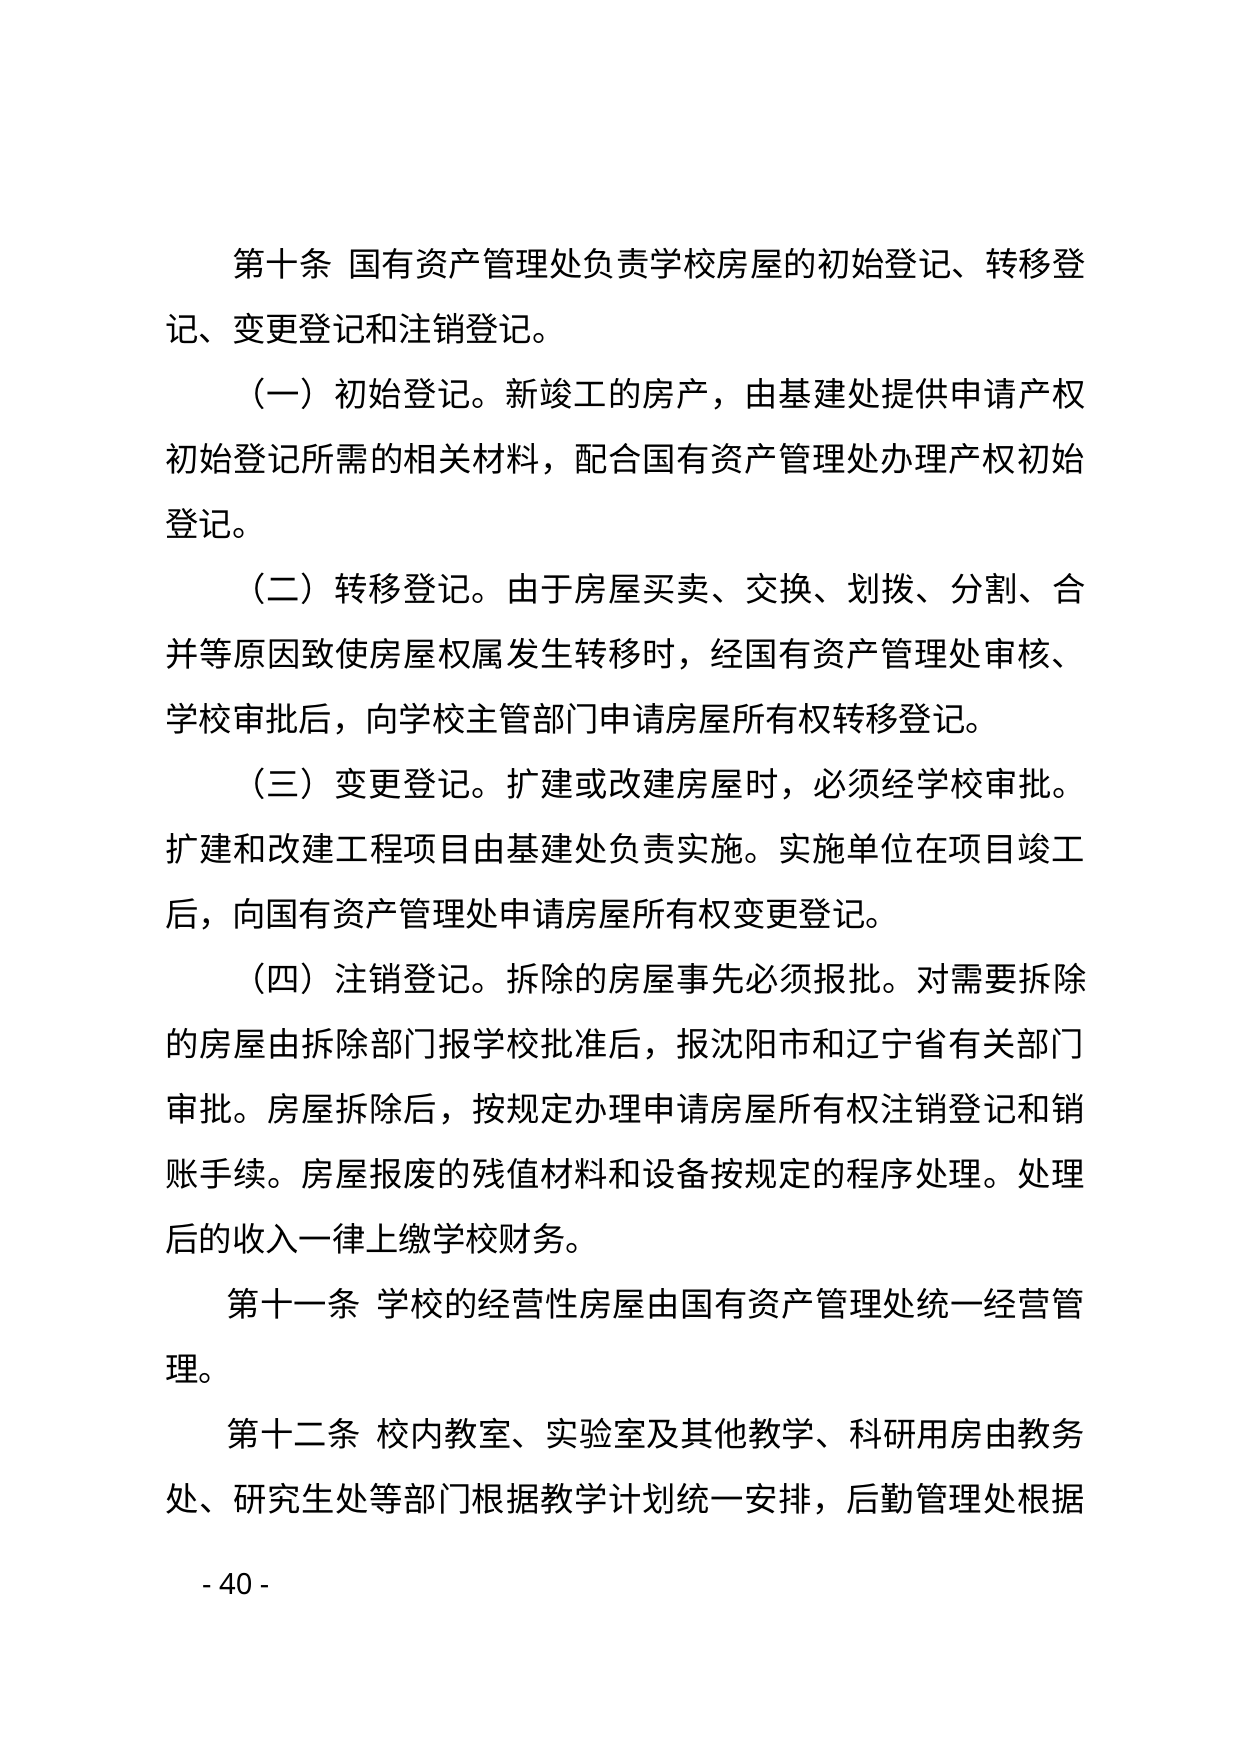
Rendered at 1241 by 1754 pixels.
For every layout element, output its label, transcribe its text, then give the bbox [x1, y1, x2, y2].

text 第十一条 学校的经营性房屋由国有资产管理处统一经营管理。 [165, 1270, 1087, 1400]
text （三）变更登记。扩建或改建房屋时，必须经学校审批。扩建和改建工程项目由基建处负责实施。实施单位在项目竣工后，向国有资产管理处申请房屋所有权变更登记。 [165, 750, 1087, 945]
text （二）转移登记。由于房屋买卖、交换、划拨、分割、合并等原因致使房屋权属发生转移时，经国有资产管理处审核、学校审批后，向学校主管部门申请房屋所有权转移登记。 [165, 555, 1087, 750]
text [165, 1400, 1087, 1530]
text 第十条 国有资产管理处负责学校房屋的初始登记、转移登记、变更登记和注销登记。 [165, 230, 1087, 360]
text （四）注销登记。拆除的房屋事先必须报批。对需要拆除的房屋由拆除部门报学校批准后，报沈阳市和辽宁省有关部门审批。房屋拆除后，按规定办理申请房屋所有权注销登记和销账手续。房屋报废的残值材料和设备按规定的程序处理。处理后的收入一律上缴学校财务。 [165, 945, 1087, 1270]
text （一）初始登记。新竣工的房产，由基建处提供申请产权初始登记所需的相关材料，配合国有资产管理处办理产权初始登记。 [165, 360, 1087, 555]
